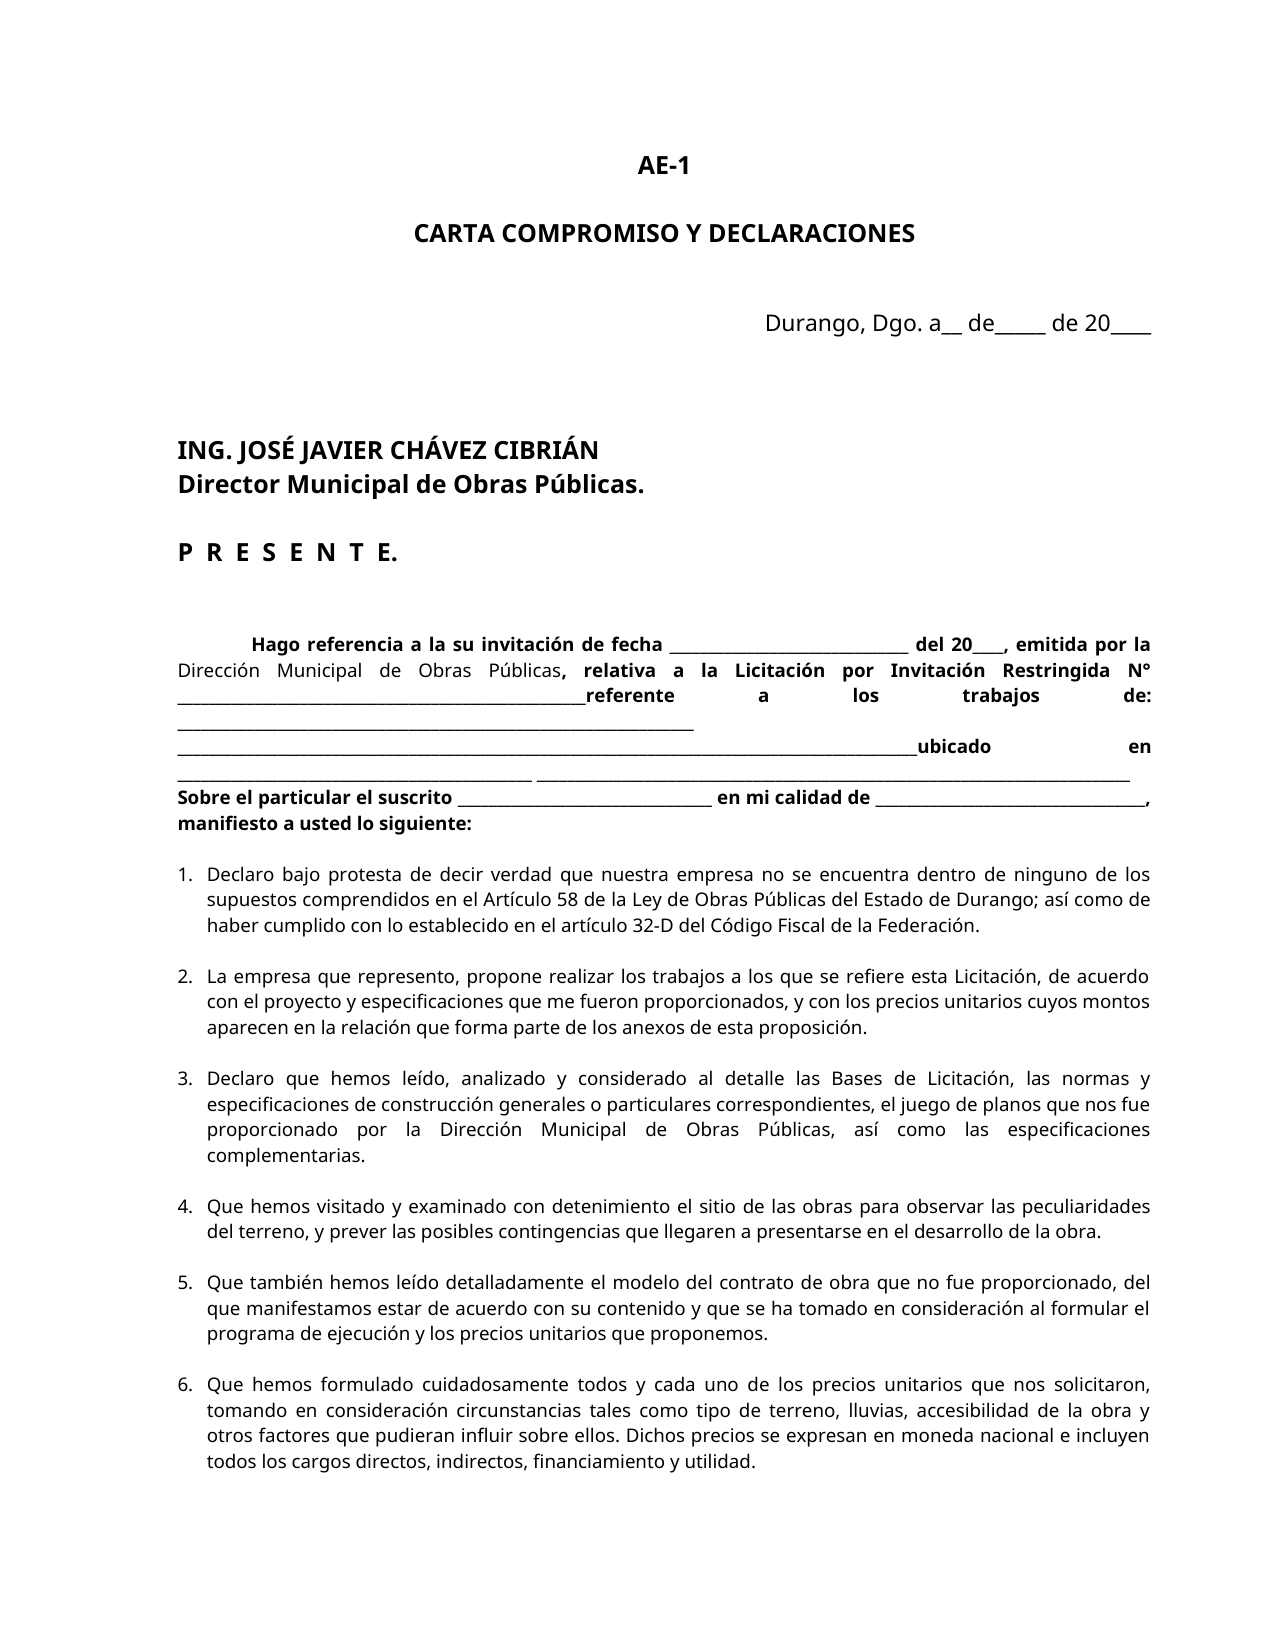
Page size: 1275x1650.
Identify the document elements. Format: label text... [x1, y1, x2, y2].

text Durango, Dgo. a__ de_____ de 20____ [177, 307, 1152, 339]
text Sobre el particular el suscrito _________________________________ en mi calidad de ___________________________________, manifiesto a usted lo siguiente: [177, 784, 1152, 836]
text Hago referencia a la su invitación de fecha _______________________________ del 20____, emitida por la Dirección Municipal de Obras Públicas, relativa a por Invitación Restringida N° _____________________________________________________referente a los trabajos de: ___________________________________________________________________ [177, 631, 1152, 733]
text ING. JOSÉ JAVIER CHÁVEZ CIBRIÁN [177, 433, 1152, 467]
text AE-1 [177, 148, 1152, 182]
text CARTA COMPROMISO Y DECLARACIONES [177, 216, 1152, 250]
text ________________________________________________________________________________________________ubicado en ______________________________________________ _____________________________________________________________________________ [177, 733, 1152, 784]
list Que hemos formulado cuidadosamente todos y cada uno de los precios unitarios que nos solicitaron, tomando en consideración circunstancias tales como tipo de terreno, lluvias, accesibilidad de la obra y otros factores que pudieran influir sobre ellos. Dichos precios se expresan en moneda nacional e incluyen todos los cargos directos, indirectos, financiamiento y utilidad. [177, 1372, 1152, 1474]
list Que también hemos leído detalladamente el modelo del contrato de obra que no fue proporcionado, del que manifestamos estar de acuerdo con su contenido y que se ha tomado en consideración al formular el programa de ejecución y los precios unitarios que proponemos. [177, 1269, 1152, 1346]
list Que hemos visitado y examinado con detenimiento el sitio de las obras para observar las peculiaridades del terreno, y prever las posibles contingencias que llegaren a presentarse en el desarrollo de la obra. [177, 1193, 1152, 1244]
list Declaro que hemos leído, analizado y considerado al detalle las Bases de Licitación, las normas y especificaciones de construcción generales o particulares correspondientes, el juego de planos que nos fue proporcionado por la Dirección Municipal de Obras Públicas, así como las especificaciones complementarias. [177, 1065, 1152, 1167]
text P R E S E N T E. [177, 535, 1152, 569]
list Declaro bajo protesta de decir verdad que nuestra empresa no se encuentra dentro de ninguno de los supuestos comprendidos en el Artículo 58 de de Obras Públicas del Estado de Durango; así como de haber cumplido con lo establecido en el artículo 32-D del Código Fiscal de [177, 861, 1152, 938]
list La empresa que represento, propone realizar los trabajos a los que se refiere esta Licitación, de acuerdo con el proyecto y especificaciones que me fueron proporcionados, y con los precios unitarios cuyos montos aparecen en la relación que forma parte de los anexos de esta proposición. [177, 963, 1152, 1040]
text Director Municipal de Obras Públicas. [177, 467, 1152, 501]
